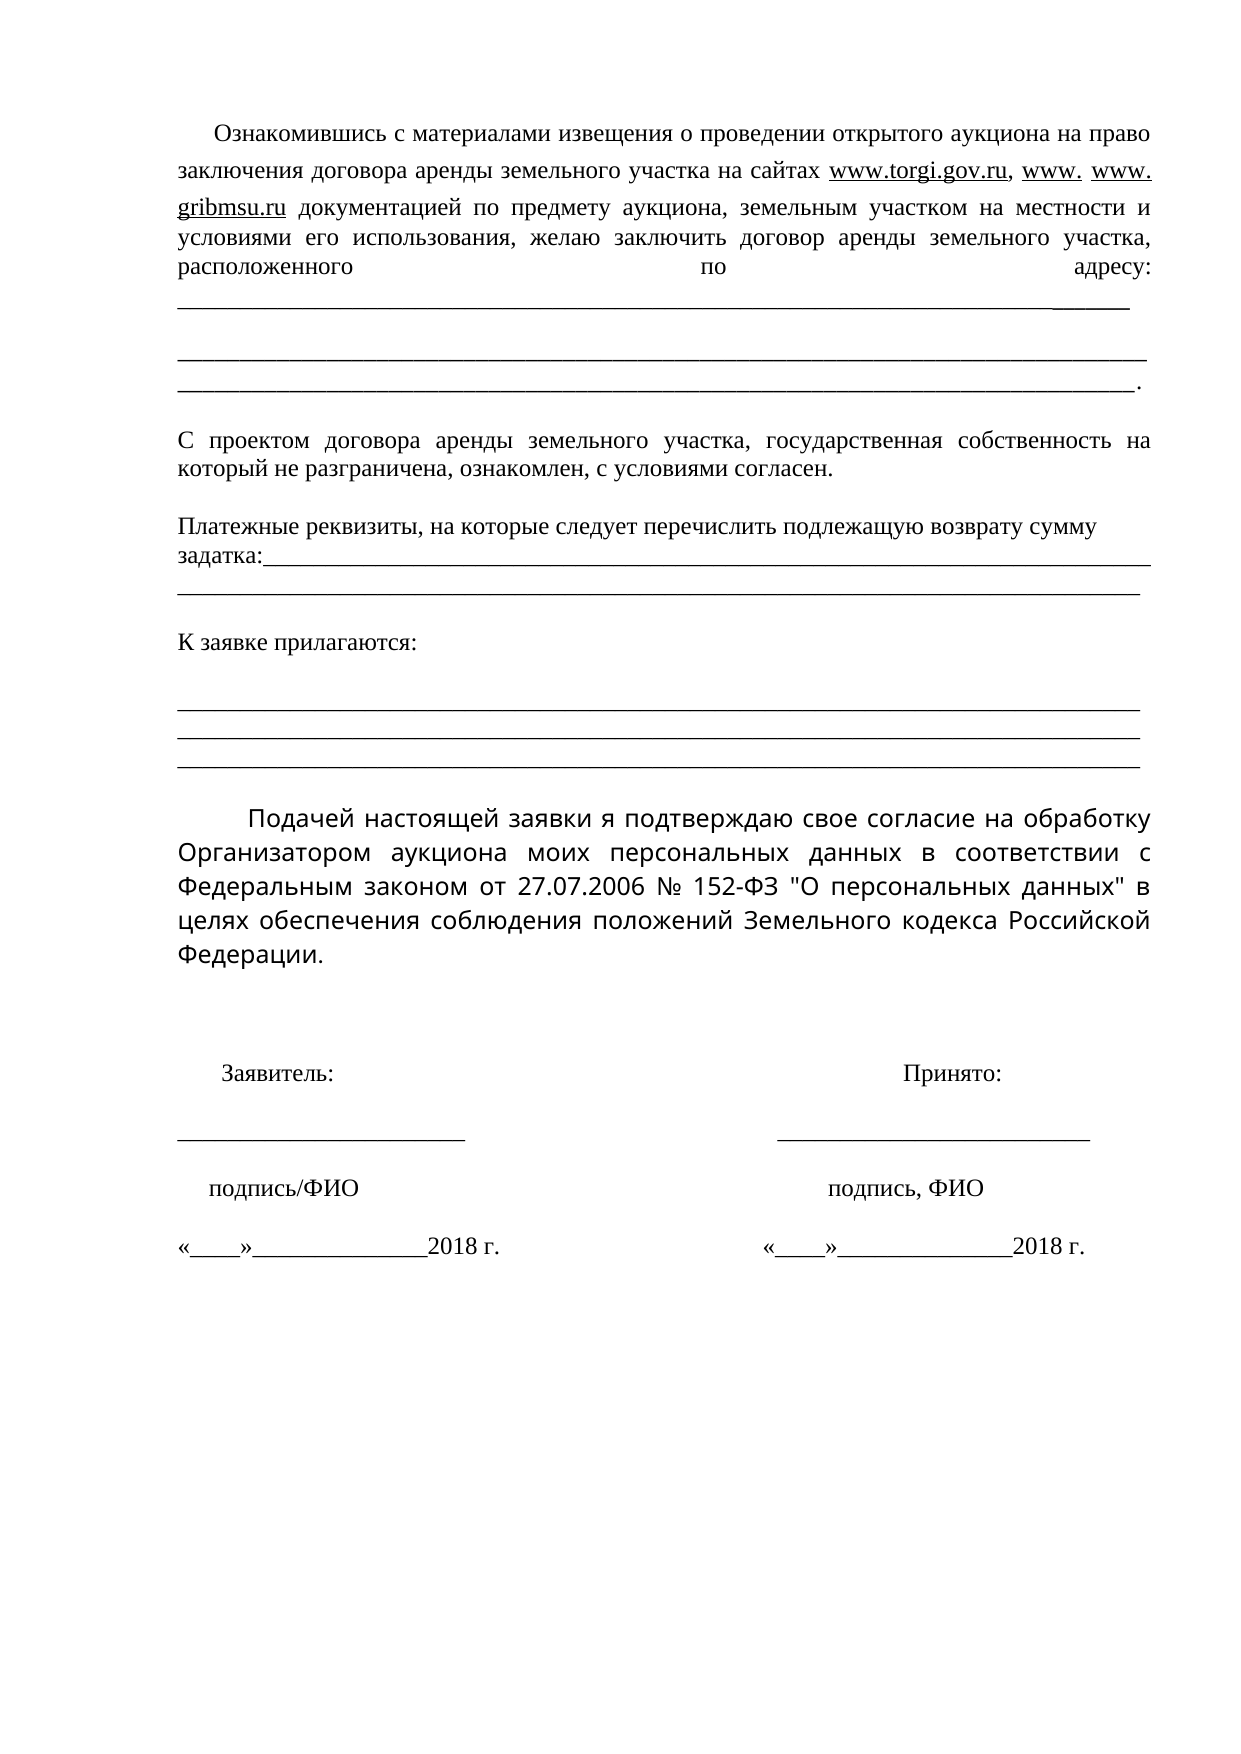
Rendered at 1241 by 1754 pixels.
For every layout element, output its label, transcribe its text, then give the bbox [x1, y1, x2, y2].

text Подачей настоящей заявки я подтверждаю свое согласие на обработку Организатором аукциона моих персональных данных в соответствии с Федеральным законом от 27.07.2006 № 152-ФЗ "О персональных данных" в целях обеспечения соблюдения положений Земельного кодекса Российской Федерации. [177, 800, 1152, 971]
text С проектом договора аренды земельного участка, государственная собственность на который не разграничена, ознакомлен, с условиями согласен. [177, 425, 1152, 482]
text Заявитель: Принято: [177, 1058, 1152, 1086]
text К заявке прилагаются: [177, 627, 1152, 656]
text Платежные реквизиты, на которые следует перечислить подлежащую возврату сумму задатка:____________________________________________________________________________________________________________________________________________________ [177, 511, 1152, 598]
text _______________________ _________________________ [177, 1116, 1152, 1144]
text Ознакомившись с материалами извещения о проведении открытого аукциона на право заключения договора аренды земельного участка на сайтах www.torgi.gov.ru, www. www. gribmsu.ru документацией по предмету аукциона, земельным участком на местности и условиями его использования, желаю заключить договор аренды земельного участка, расположенного по адресу: _____________________________________________________________________________ [177, 118, 1152, 314]
text _______________________________________________________________________________________________________________________________________________________________________________________________________________________________________ [177, 685, 1152, 771]
text подпись/ФИО подпись, ФИО [177, 1173, 1152, 1202]
text «____»______________2018 г. «____»______________2018 г. [177, 1231, 1152, 1260]
text ___________________________________________________________________________________________________________________________________________________________. [177, 334, 1152, 396]
